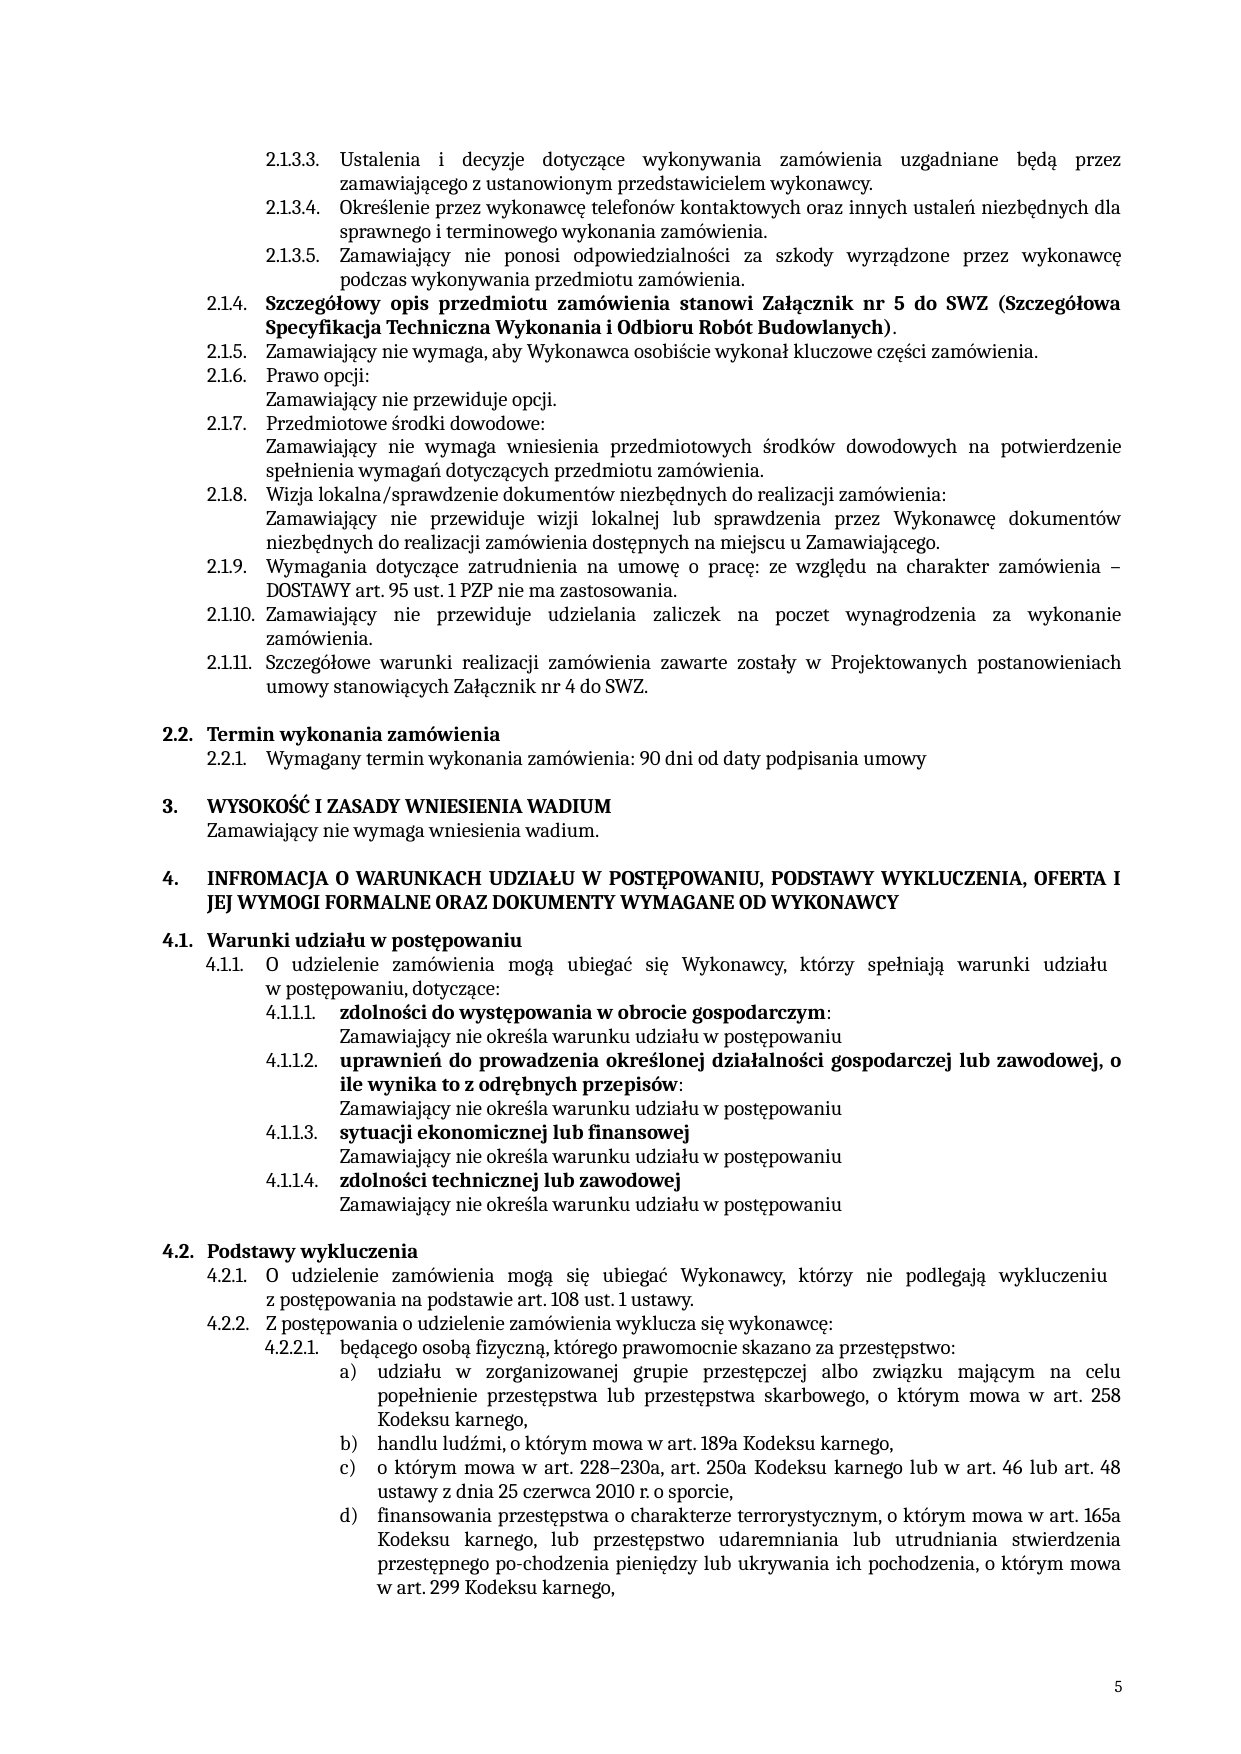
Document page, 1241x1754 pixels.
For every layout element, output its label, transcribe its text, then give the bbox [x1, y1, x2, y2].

list o którym mowa w art. 228–230a, art. 250a Kodeksu karnego lub w art. 46 lub art. 48 ustawy z dnia 25 czerwca 2010 r. o sporcie, [339, 1456, 1122, 1504]
list Określenie przez wykonawcę telefonów kontaktowych oraz innych ustaleń niezbędnych dla sprawnego i terminowego wykonania zamówienia. [266, 196, 1122, 243]
text Zamawiający nie wymaga wniesienia wadium. [207, 818, 1122, 842]
list Termin wykonania zamówienia [162, 723, 1122, 747]
list Zamawiający nie przewiduje udzielania zaliczek na poczet wynagrodzenia za wykonanie zamówienia. [207, 603, 1122, 651]
list Ustalenia i decyzje dotyczące wykonywania zamówienia uzgadniane będą przez zamawiającego z ustanowionym przedstawicielem wykonawcy. [266, 148, 1122, 196]
list uprawnień do prowadzenia określonej działalności gospodarczej lub zawodowej, o ile wynika to z odrębnych przepisów: [266, 1048, 1122, 1096]
list WYSOKOŚĆ I ZASADY WNIESIENIA WADIUM [162, 794, 1122, 818]
list Szczegółowe warunki realizacji zamówienia zawarte zostały w Projektowanych postanowieniach umowy stanowiących Załącznik nr 4 do SWZ. [207, 651, 1122, 699]
list Zamawiający nie wymaga wniesienia przedmiotowych środków dowodowych na potwierdzenie spełnienia wymagań dotyczących przedmiotu zamówienia. [266, 435, 1122, 483]
text Zamawiający nie określa warunku udziału w postępowaniu [339, 1192, 1122, 1216]
list udziału w zorganizowanej grupie przestępczej albo związku mającym na celu popełnienie przestępstwa lub przestępstwa skarbowego, o którym mowa w art. 258 Kodeksu karnego, [339, 1360, 1122, 1432]
list Zamawiający nie przewiduje wizji lokalnej lub sprawdzenia przez Wykonawcę dokumentów niezbędnych do realizacji zamówienia dostępnych na miejscu u Zamawiającego. [266, 507, 1122, 555]
list handlu ludźmi, o którym mowa w art. 189a Kodeksu karnego, [339, 1432, 1122, 1456]
list Zamawiający nie wymaga, aby Wykonawca osobiście wykonał kluczowe części zamówienia. [207, 339, 1122, 363]
list sytuacji ekonomicznej lub finansowej [266, 1120, 1122, 1144]
list Podstawy wykluczenia [162, 1240, 1122, 1264]
list Zamawiający nie przewiduje opcji. [266, 387, 1122, 411]
list Z postępowania o udzielenie zamówienia wyklucza się wykonawcę: [207, 1312, 1122, 1336]
list finansowania przestępstwa o charakterze terrorystycznym, o którym mowa w art. 165a Kodeksu karnego, lub przestępstwo udaremniania lub utrudniania stwierdzenia przestępnego po-chodzenia pieniędzy lub ukrywania ich pochodzenia, o którym mowa w art. 299 Kodeksu karnego, [339, 1504, 1122, 1599]
list INFROMACJA O WARUNKACH UDZIAŁU W POSTĘPOWANIU, PODSTAWY WYKLUCZENIA, OFERTA I JEJ WYMOGI FORMALNE ORAZ DOKUMENTY WYMAGANE OD WYKONAWCY [162, 866, 1122, 914]
list Wymagania dotyczące zatrudnienia na umowę o pracę: ze względu na charakter zamówienia – DOSTAWY art. 95 ust. 1 PZP nie ma zastosowania. [207, 555, 1122, 603]
list Wymagany termin wykonania zamówienia: 90 dni od daty podpisania umowy [207, 747, 1122, 771]
text Zamawiający nie określa warunku udziału w postępowaniu [339, 1144, 1122, 1168]
list zdolności do występowania w obrocie gospodarczym: [266, 1001, 1122, 1024]
list O udzielenie zamówienia mogą się ubiegać Wykonawcy, którzy nie podlegają wykluczeniu z postępowania na podstawie art. 108 ust. 1 ustawy. [207, 1264, 1122, 1312]
text Zamawiający nie określa warunku udziału w postępowaniu [339, 1024, 1122, 1048]
list Szczegółowy opis przedmiotu zamówienia stanowi Załącznik nr 5 do SWZ (Szczegółowa Specyfikacja Techniczna Wykonania i Odbioru Robót Budowlanych). [207, 291, 1122, 339]
list Wizja lokalna/sprawdzenie dokumentów niezbędnych do realizacji zamówienia: [207, 483, 1122, 507]
list Zamawiający nie ponosi odpowiedzialności za szkody wyrządzone przez wykonawcę podczas wykonywania przedmiotu zamówienia. [266, 243, 1122, 291]
list Prawo opcji: [207, 363, 1122, 387]
list Przedmiotowe środki dowodowe: [207, 411, 1122, 435]
list zdolności technicznej lub zawodowej [266, 1168, 1122, 1192]
text Zamawiający nie określa warunku udziału w postępowaniu [339, 1096, 1122, 1120]
list Warunki udziału w postępowaniu [162, 929, 1122, 953]
list będącego osobą fizyczną, którego prawomocnie skazano za przestępstwo: [264, 1336, 1122, 1360]
list O udzielenie zamówienia mogą ubiegać się Wykonawcy, którzy spełniają warunki udziału w postępowaniu, dotyczące: [206, 953, 1122, 1001]
